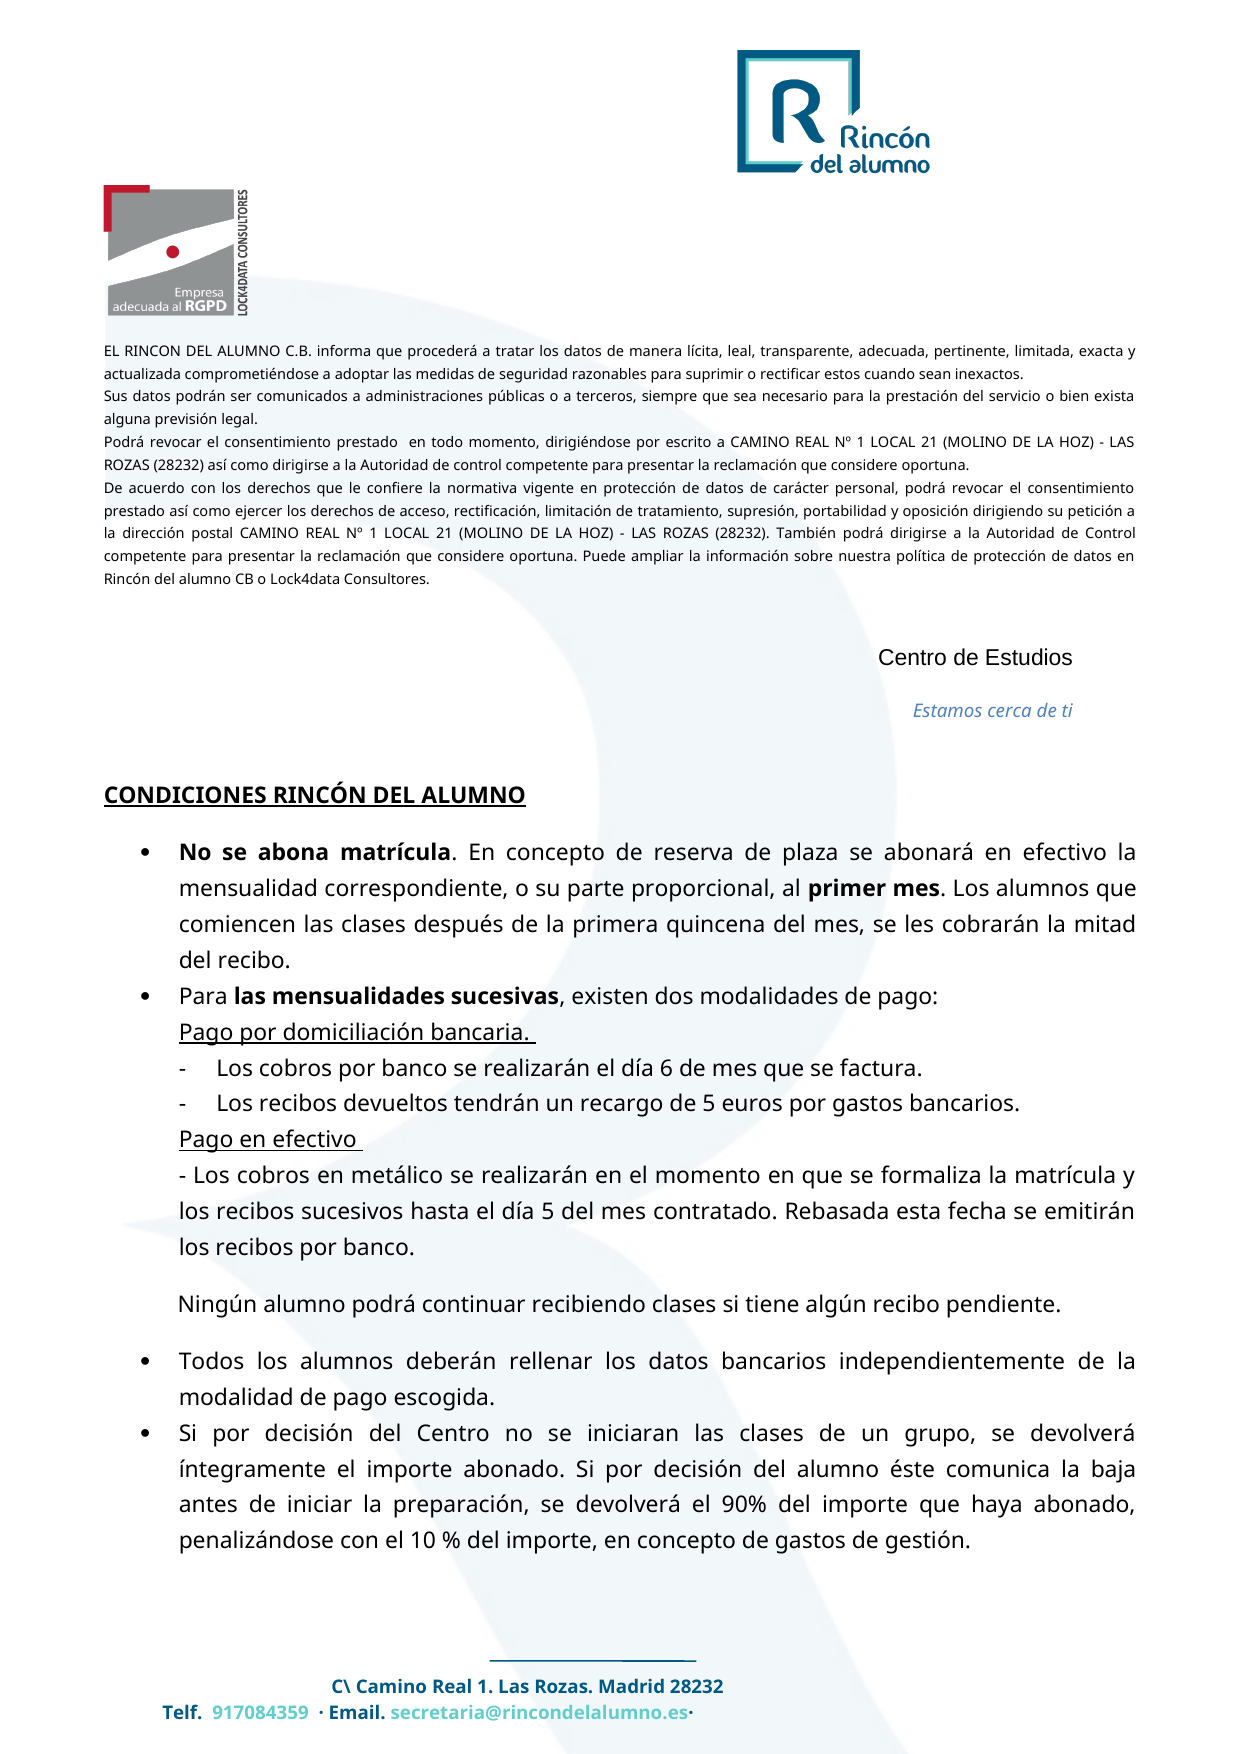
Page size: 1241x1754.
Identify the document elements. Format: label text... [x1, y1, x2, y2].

list No se abona matrícula. En concepto de reserva de plaza se abonará en efectivo la mensualidad correspondiente, o su parte proporcional, al primer mes. Los alumnos que comiencen las clases después de la primera quincena del mes, se les cobrarán la mitad del recibo. [141, 836, 1137, 975]
text Sus datos podrán ser comunicados a administraciones públicas o a terceros, siempre que sea necesario para la prestación del servicio o bien exista alguna previsión legal. [103, 386, 1137, 429]
text De acuerdo con los derechos que le confiere la normativa vigente en protección de datos de carácter personal, podrá revocar el consentimiento prestado así como ejercer los derechos de acceso, rectificación, limitación de tratamiento, supresión, portabilidad y oposición dirigiendo su petición a la dirección postal CAMINO REAL Nº 1 LOCAL 21 (MOLINO DE LA HOZ) - LAS ROZAS (28232). También podrá dirigirse a la Autoridad de Control competente para presentar la reclamación que considere oportuna. Puede ampliar la información sobre nuestra política de protección de datos en Rincón del alumno CB o Lock4data Consultores. [103, 477, 1137, 589]
list Pago en efectivo [178, 1123, 1137, 1154]
text Podrá revocar el consentimiento prestado en todo momento, dirigiéndose por escrito a CAMINO REAL Nº 1 LOCAL 21 (MOLINO DE LA HOZ) - LAS ROZAS (28232) así como dirigirse a la Autoridad de control competente para presentar la reclamación que considere oportuna. [103, 432, 1137, 474]
text Ningún alumno podrá continuar recibiendo clases si tiene algún recibo pendiente. [177, 1288, 1137, 1319]
list Todos los alumnos deberán rellenar los datos bancarios independientemente de la modalidad de pago escogida. [141, 1345, 1137, 1412]
text CONDICIONES RINCÓN DEL ALUMNO [103, 779, 1137, 810]
text EL RINCON DEL ALUMNO C.B. informa que procederá a tratar los datos de manera lícita, leal, transparente, adecuada, pertinente, limitada, exacta y actualizada comprometiéndose a adoptar las medidas de seguridad razonables para suprimir o rectificar estos cuando sean inexactos. [103, 341, 1137, 383]
list Los cobros por banco se realizarán el día 6 de mes que se factura. [178, 1051, 1137, 1083]
list Si por decisión del Centro no se iniciaran las clases de un grupo, se devolverá íntegramente el importe abonado. Si por decisión del alumno éste comunica la baja antes de iniciar la preparación, se devolverá el 90% del importe que haya abonado, penalizándose con el 10 % del importe, en concepto de gastos de gestión. [141, 1417, 1137, 1556]
picture [103, 0, 1241, 1754]
list - Los cobros en metálico se realizarán en el momento en que se formaliza la matrícula y los recibos sucesivos hasta el día 5 del mes contratado. Rebasada esta fecha se emitirán los recibos por banco. [178, 1159, 1137, 1262]
list Los recibos devueltos tendrán un recargo de 5 euros por gastos bancarios. [178, 1087, 1137, 1119]
list Pago por domiciliación bancaria. [178, 1016, 1137, 1047]
list Para las mensualidades sucesivas, existen dos modalidades de pago: [141, 979, 1137, 1011]
